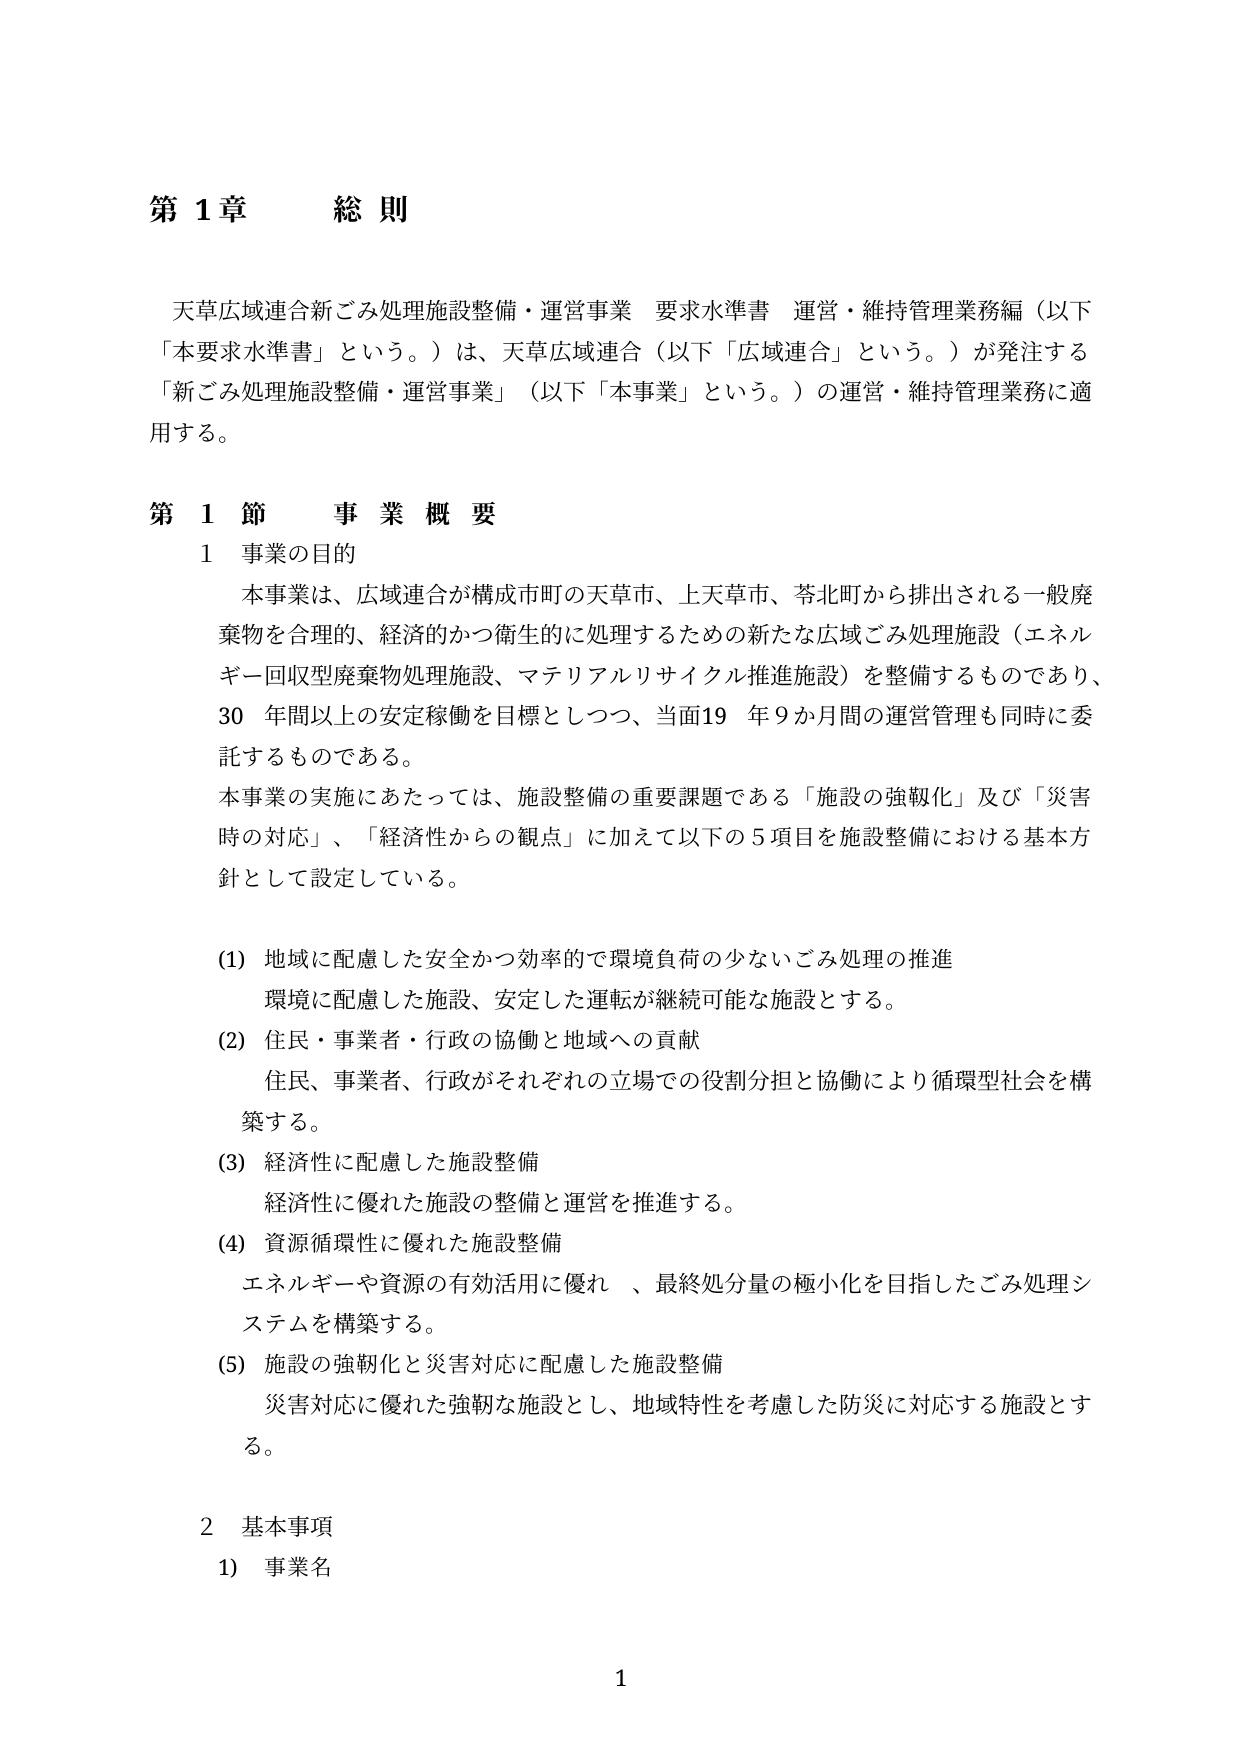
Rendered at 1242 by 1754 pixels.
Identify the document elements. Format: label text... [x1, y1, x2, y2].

text 災害対応に優れた強靭な施設とし、地域特性を考慮した防災に対応する施設とする。 [218, 1383, 1093, 1464]
text エネルギーや資源の有効活用に優れ、最終処分量の極小化を目指したごみ処理システムを構築する。 [223, 1262, 1093, 1343]
subtitle 総則 [149, 168, 1093, 249]
subtitle 事業名 [196, 1546, 1093, 1586]
text 本事業は、広域連合が構成市町の天草市、上天草市、苓北町から排出される一般廃棄物を合理的、経済的かつ衛生的に処理するための新たな広域ごみ処理施設（エネルギー回収型廃棄物処理施設、マテリアルリサイクル推進施設）を整備するものであり、30年間以上の安定稼働を目標としつつ、当面19年９か月間の運営管理も同時に委託するものである。 [195, 573, 1093, 776]
subtitle 事業の目的 [149, 532, 1093, 573]
text 本事業の実施にあたっては、施設整備の重要課題である「施設の強靱化」及び「災害時の対応」、「経済性からの観点」に加えて以下の５項目を施設整備における基本方針として設定している。 [195, 776, 1093, 897]
subtitle 資源循環性に優れた施設整備 [208, 1221, 1093, 1262]
subtitle 基本事項 [149, 1505, 1093, 1546]
text 住民、事業者、行政がそれぞれの立場での役割分担と協働により循環型社会を構築する。 [218, 1059, 1093, 1140]
subtitle 住民・事業者・行政の協働と地域への貢献 [208, 1019, 1093, 1059]
subtitle 施設の強靭化と災害対応に配慮した施設整備 [208, 1343, 1093, 1383]
subtitle 経済性に配慮した施設整備 [208, 1140, 1093, 1181]
text 環境に配慮した施設、安定した運転が継続可能な施設とする。 [218, 978, 1093, 1019]
text 天草広域連合新ごみ処理施設整備・運営事業 要求水準書 運営・維持管理業務編（以下「本要求水準書」という。）は、天草広域連合（以下「広域連合」という。）が発注する「新ごみ処理施設整備・運営事業」（以下「本事業」という。）の運営・維持管理業務に適用する。 [149, 289, 1093, 451]
subtitle 地域に配慮した安全かつ効率的で環境負荷の少ないごみ処理の推進 [208, 938, 1093, 978]
subtitle 事業概要 [149, 492, 1093, 532]
text 経済性に優れた施設の整備と運営を推進する。 [218, 1181, 1093, 1221]
